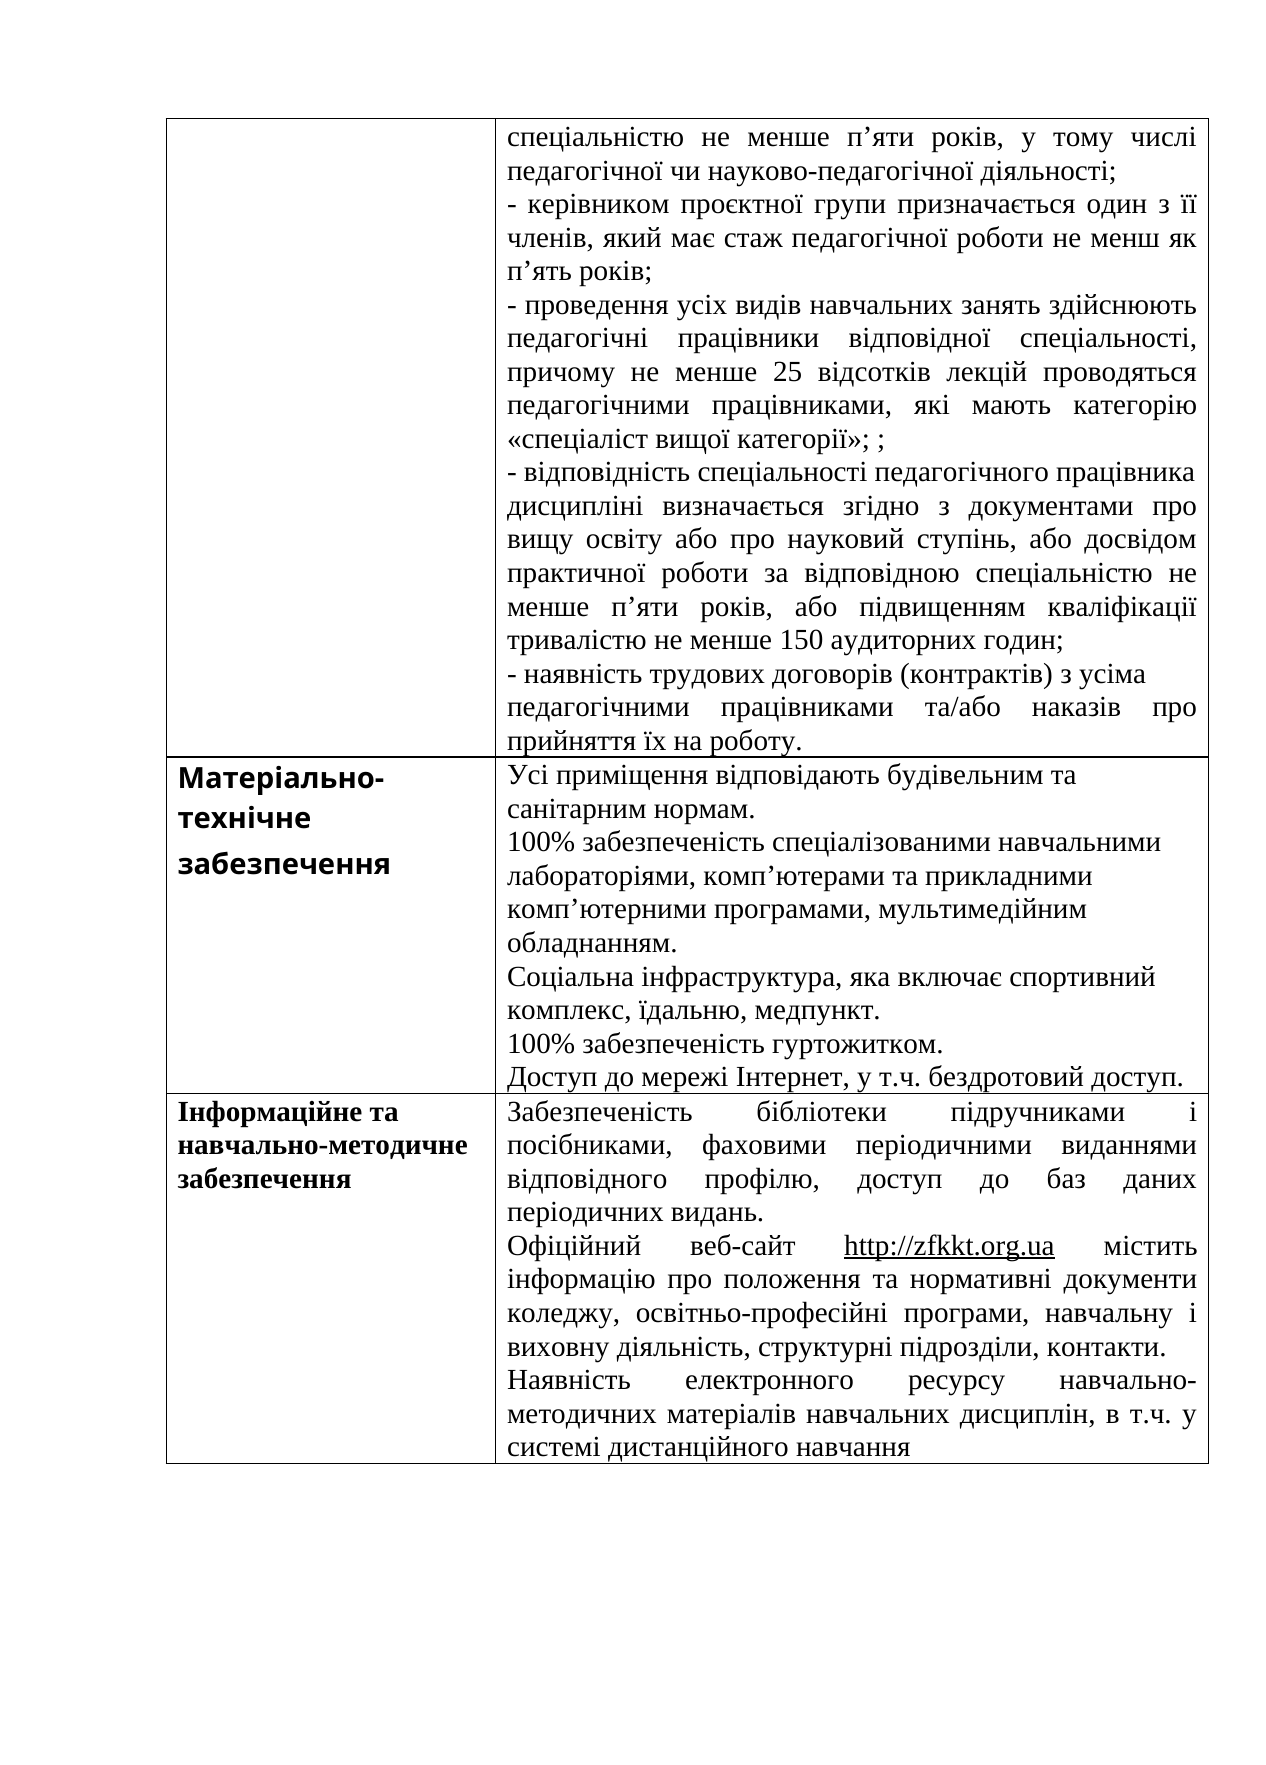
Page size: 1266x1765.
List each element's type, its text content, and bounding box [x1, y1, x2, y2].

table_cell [167, 119, 495, 756]
table_cell Матеріально-технічне забезпечення [167, 758, 495, 1093]
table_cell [496, 119, 1208, 756]
table_cell Інформаційне та навчально-методичне забезпечення [167, 1094, 495, 1463]
table_cell Усі приміщення відповідають будівельним та санітарним нормам. 100% забезпеченість спеціалізованими навчальними лабораторіями, комп’ютерами та прикладними комп’ютерними програмами, мультимедійним обладнанням. Соціальна інфраструктура, яка включає спортивний комплекс, їдальню, медпункт. 100% забезпеченість гуртожитком. Доступ до мережі Інтернет, у т.ч. бездротовий доступ. [496, 758, 1208, 1093]
table_cell Забезпеченість бібліотеки підручниками і посібниками, фаховими періодичними виданнями відповідного профілю, доступ до баз даних періодичних видань. Офіційний веб-сайт http://zfkkt.org.ua містить інформацію про положення та нормативні документи коледжу, освітньо-професійні програми, навчальну і виховну діяльність, структурні підрозділи, контакти. Наявність електронного ресурсу навчально-методичних матеріалів навчальних дисциплін, в т.ч. у системі дистанційного навчання [496, 1094, 1208, 1463]
